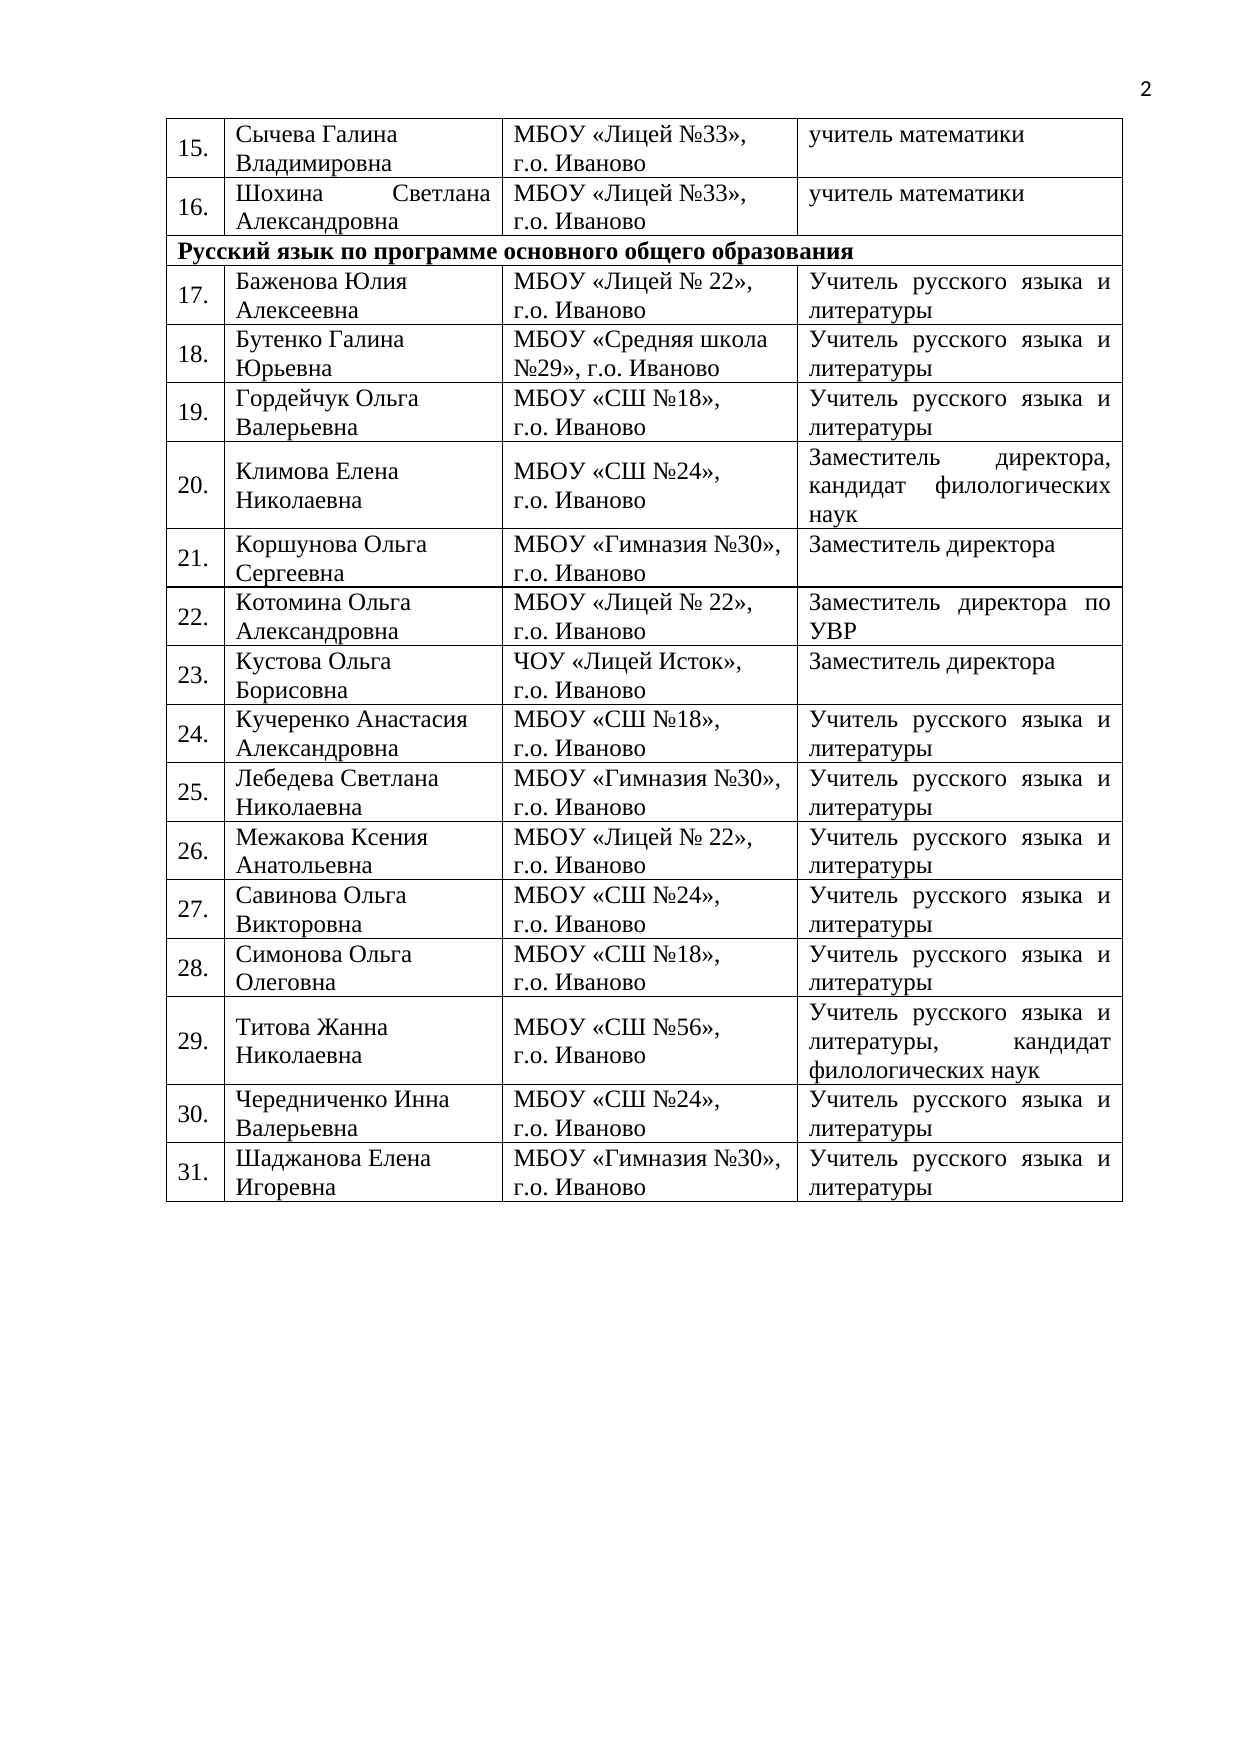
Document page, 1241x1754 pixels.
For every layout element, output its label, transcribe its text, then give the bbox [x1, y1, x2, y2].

table_cell [167, 939, 224, 996]
table_cell МБОУ «СШ №18», г.о. Иваново [503, 383, 797, 441]
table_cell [503, 119, 797, 177]
table_cell Бутенко Галина Юрьевна [225, 325, 502, 382]
table_cell ЧОУ «Лицей Исток», г.о. Иваново [503, 646, 797, 703]
table_cell Учитель русского языка и литературы [798, 822, 1122, 879]
table_cell МБОУ «СШ №24», г.о. Иваново [503, 442, 797, 528]
table_cell Учитель русского языка и литературы [798, 383, 1122, 441]
table_cell [167, 880, 224, 938]
table_cell МБОУ «СШ №24», г.о. Иваново [503, 1085, 797, 1142]
table_cell Заместитель директора [798, 646, 1122, 703]
table_cell Коршунова Ольга Сергеевна [225, 529, 502, 586]
table_cell [167, 383, 224, 441]
table_cell Сычева Галина Владимировна [225, 119, 502, 177]
table_cell МБОУ «СШ №18», г.о. Иваново [503, 705, 797, 762]
table_cell МБОУ «СШ №24», г.о. Иваново [503, 880, 797, 938]
table_cell МБОУ «Гимназия №30», г.о. Иваново [503, 529, 797, 586]
table_cell Учитель русского языка и литературы [798, 939, 1122, 996]
table_cell Симонова Ольга Олеговна [225, 939, 502, 996]
table_cell Кучеренко Анастасия Александровна [225, 705, 502, 762]
table_cell [167, 646, 224, 703]
table_cell [167, 178, 224, 235]
table_cell учитель математики [798, 178, 1122, 235]
table_cell Чередниченко Инна Валерьевна [225, 1085, 502, 1142]
table_cell [167, 705, 224, 762]
table_cell Баженова Юлия Алексеевна [225, 266, 502, 323]
table_cell Савинова Ольга Викторовна [225, 880, 502, 938]
table_cell Учитель русского языка и литературы [798, 763, 1122, 821]
table_cell [167, 588, 224, 645]
table_cell Шохина Светлана Александровна [225, 178, 502, 235]
table_cell Лебедева Светлана Николаевна [225, 763, 502, 821]
table_cell [167, 266, 224, 323]
table_cell Учитель русского языка и литературы, кандидат филологических наук [798, 997, 1122, 1083]
table_cell Учитель русского языка и литературы [798, 325, 1122, 382]
table_cell Заместитель директора, кандидат филологических наук [798, 442, 1122, 528]
table_cell Учитель русского языка и литературы [798, 880, 1122, 938]
table_cell [167, 529, 224, 586]
table_cell МБОУ «СШ №18», г.о. Иваново [503, 939, 797, 996]
table_cell МБОУ «СШ №56», г.о. Иваново [503, 997, 797, 1083]
table_cell [167, 442, 224, 528]
table_cell МБОУ «Лицей № 22», г.о. Иваново [503, 266, 797, 323]
table_cell Титова Жанна Николаевна [225, 997, 502, 1083]
table_cell Шаджанова Елена Игоревна [225, 1143, 502, 1201]
table_cell МБОУ «Лицей № 22», г.о. Иваново [503, 822, 797, 879]
table_cell Учитель русского языка и литературы [798, 705, 1122, 762]
table_cell [167, 119, 224, 177]
table_cell Учитель русского языка и литературы [798, 266, 1122, 323]
table_cell Кустова Ольга Борисовна [225, 646, 502, 703]
table_cell учитель математики [798, 119, 1122, 177]
table_cell Заместитель директора [798, 529, 1122, 586]
table_cell [167, 325, 224, 382]
table_cell Учитель русского языка и литературы [798, 1085, 1122, 1142]
table_cell МБОУ «Гимназия №30», г.о. Иваново [503, 1143, 797, 1201]
table_cell [167, 822, 224, 879]
table_cell Межакова Ксения Анатольевна [225, 822, 502, 879]
table_cell [167, 763, 224, 821]
table_cell [167, 997, 224, 1083]
table_cell Климова Елена Николаевна [225, 442, 502, 528]
table_cell Учитель русского языка и литературы [798, 1143, 1122, 1201]
table_cell МБОУ «Лицей № 22», г.о. Иваново [503, 588, 797, 645]
table_cell Котомина Ольга Александровна [225, 588, 502, 645]
table_cell Гордейчук Ольга Валерьевна [225, 383, 502, 441]
table_cell [167, 1143, 224, 1201]
table_cell Русский язык по программе основного общего образования [167, 236, 1122, 265]
table_cell МБОУ «Средняя школа №29», г.о. Иваново [503, 325, 797, 382]
table_cell МБОУ «Гимназия №30», г.о. Иваново [503, 763, 797, 821]
table_cell [167, 1085, 224, 1142]
table_cell МБОУ «Лицей №33», г.о. Иваново [503, 178, 797, 235]
table_cell Заместитель директора по УВР [798, 588, 1122, 645]
